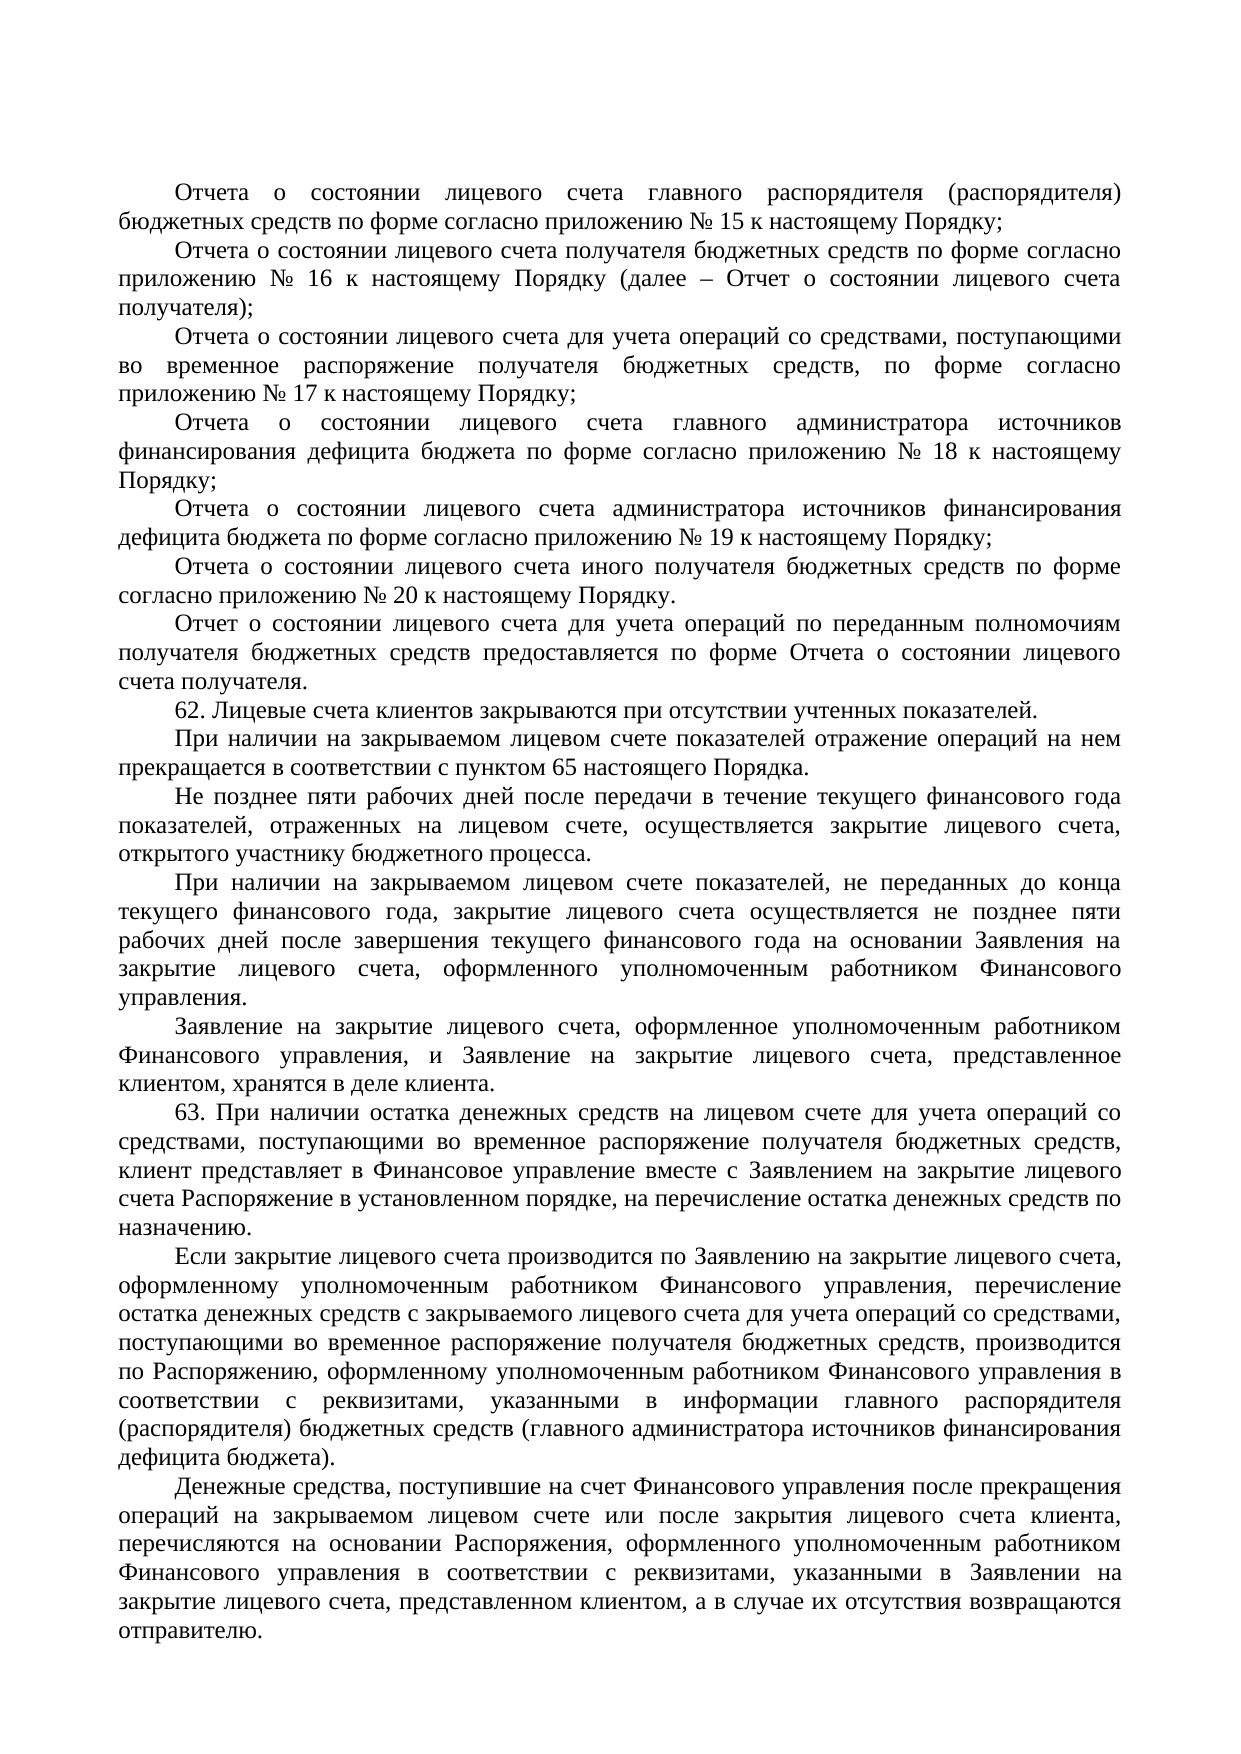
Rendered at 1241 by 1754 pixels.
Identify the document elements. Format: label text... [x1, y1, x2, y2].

text Денежные средства, поступившие на счет Финансового управления после прекращения операций на закрываемом лицевом счете или после закрытия лицевого счета клиента, перечисляются на основании Распоряжения, оформленного уполномоченным работником Финансового управления в соответствии с реквизитами, указанными в Заявлении на закрытие лицевого счета, представленном клиентом, а в случае их отсутствия возвращаются отправителю. [118, 1471, 1122, 1643]
text 62. Лицевые счета клиентов закрываются при отсутствии учтенных показателей. [118, 695, 1122, 723]
text Отчета о состоянии лицевого счета получателя бюджетных средств по форме согласно приложению № 16 к настоящему Порядку (далее – Отчет о состоянии лицевого счета получателя); [118, 235, 1122, 321]
text При наличии на закрываемом лицевом счете показателей отражение операций на нем прекращается в соответствии с пунктом 65 настоящего Порядка. [118, 723, 1122, 781]
text Отчета о состоянии лицевого счета главного распорядителя (распорядителя) бюджетных средств по форме согласно приложению № 15 к настоящему Порядку; [118, 177, 1122, 235]
text 63. При наличии остатка денежных средств на лицевом счете для учета операций со средствами, поступающими во временное распоряжение получателя бюджетных средств, клиент представляет в Финансовое управление вместе с Заявлением на закрытие лицевого счета Распоряжение в установленном порядке, на перечисление остатка денежных средств по назначению. [118, 1097, 1122, 1241]
text Отчета о состоянии лицевого счета администратора источников финансирования дефицита бюджета по форме согласно приложению № 19 к настоящему Порядку; [118, 493, 1122, 551]
text Заявление на закрытие лицевого счета, оформленное уполномоченным работником Финансового управления, и Заявление на закрытие лицевого счета, представленное клиентом, хранятся в деле клиента. [118, 1011, 1122, 1097]
text Не позднее пяти рабочих дней после передачи в течение текущего финансового года показателей, отраженных на лицевом счете, осуществляется закрытие лицевого счета, открытого участнику бюджетного процесса. [118, 781, 1122, 867]
text Отчета о состоянии лицевого счета главного администратора источников финансирования дефицита бюджета по форме согласно приложению № 18 к настоящему Порядку; [118, 407, 1122, 493]
text При наличии на закрываемом лицевом счете показателей, не переданных до конца текущего финансового года, закрытие лицевого счета осуществляется не позднее пяти рабочих дней после завершения текущего финансового года на основании Заявления на закрытие лицевого счета, оформленного уполномоченным работником Финансового управления. [118, 867, 1122, 1011]
text Если закрытие лицевого счета производится по Заявлению на закрытие лицевого счета, оформленному уполномоченным работником Финансового управления, перечисление остатка денежных средств с закрываемого лицевого счета для учета операций со средствами, поступающими во временное распоряжение получателя бюджетных средств, производится по Распоряжению, оформленному уполномоченным работником Финансового управления в соответствии с реквизитами, указанными в информации главного распорядителя (распорядителя) бюджетных средств (главного администратора источников финансирования дефицита бюджета). [118, 1241, 1122, 1471]
text Отчета о состоянии лицевого счета для учета операций со средствами, поступающими во временное распоряжение получателя бюджетных средств, по форме согласно приложению № 17 к настоящему Порядку; [118, 321, 1122, 407]
text Отчета о состоянии лицевого счета иного получателя бюджетных средств по форме согласно приложению № 20 к настоящему Порядку. [118, 551, 1122, 608]
text Отчет о состоянии лицевого счета для учета операций по переданным полномочиям получателя бюджетных средств предоставляется по форме Отчета о состоянии лицевого счета получателя. [118, 608, 1122, 695]
